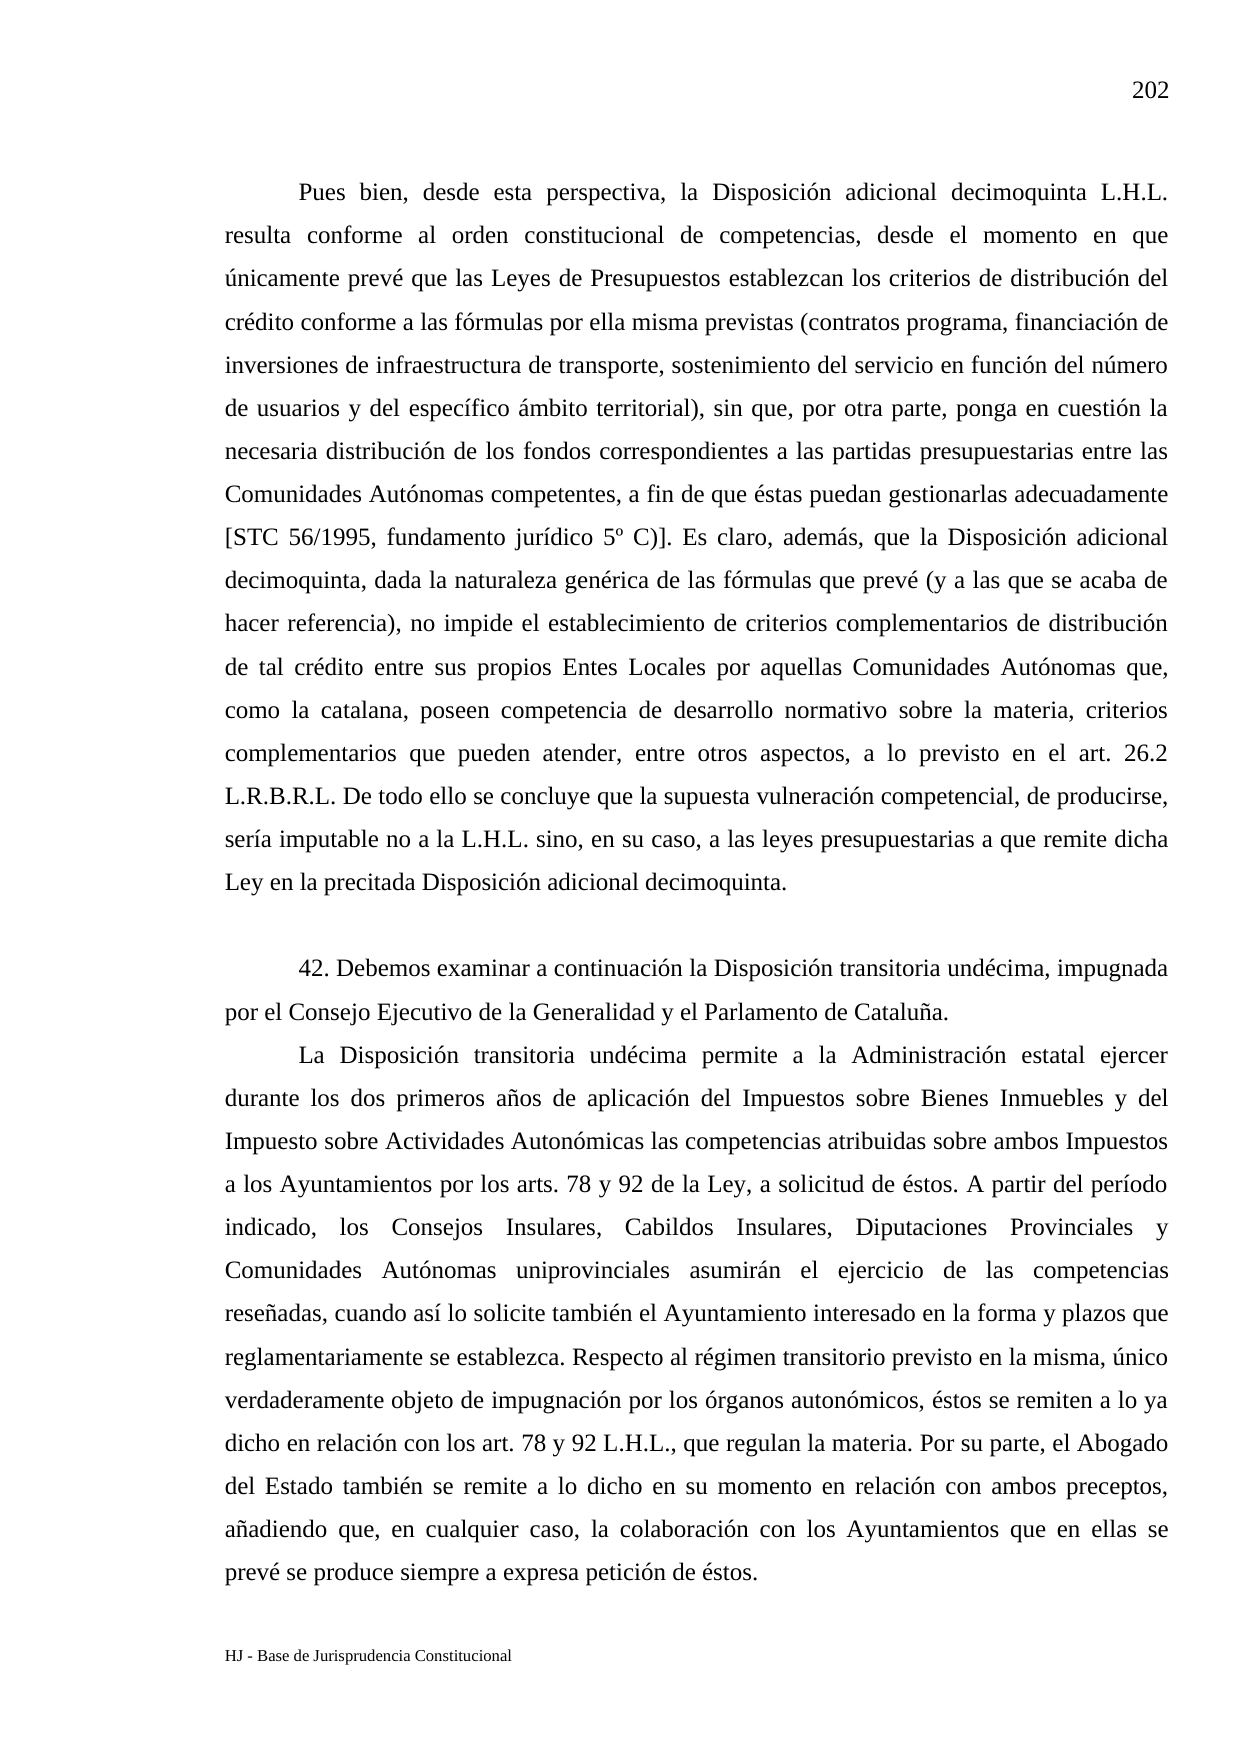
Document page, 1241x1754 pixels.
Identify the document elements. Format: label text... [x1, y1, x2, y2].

text La Disposición transitoria undécima permite a la Administración estatal ejercer durante los dos primeros años de aplicación del Impuestos sobre Bienes Inmuebles y del Impuesto sobre Actividades Autonómicas las competencias atribuidas sobre ambos Impuestos a los Ayuntamientos por los arts. 78 y 92 de la Ley, a solicitud de éstos. A partir del período indicado, los Consejos Insulares, Cabildos Insulares, Diputaciones Provinciales y Comunidades Autónomas uniprovinciales asumirán el ejercicio de las competencias reseñadas, cuando así lo solicite también el Ayuntamiento interesado en la forma y plazos que reglamentariamente se establezca. Respecto al régimen transitorio previsto en la misma, único verdaderamente objeto de impugnación por los órganos autonómicos, éstos se remiten a lo ya dicho en relación con los art. 78 y 92 L.H.L., que regulan la materia. Por su parte, el Abogado del Estado también se remite a lo dicho en su momento en relación con ambos preceptos, añadiendo que, en cualquier caso, la colaboración con los Ayuntamientos que en ellas se prevé se produce siempre a expresa petición de éstos. [224, 1040, 1169, 1586]
text Pues bien, desde esta perspectiva, la Disposición adicional decimoquinta L.H.L. resulta conforme al orden constitucional de competencias, desde el momento en que únicamente prevé que las Leyes de Presupuestos establezcan los criterios de distribución del crédito conforme a las fórmulas por ella misma previstas (contratos programa, financiación de inversiones de infraestructura de transporte, sostenimiento del servicio en función del número de usuarios y del específico ámbito territorial), sin que, por otra parte, ponga en cuestión la necesaria distribución de los fondos correspondientes a las partidas presupuestarias entre las Comunidades Autónomas competentes, a fin de que éstas puedan gestionarlas adecuadamente [STC 56/1995, fundamento jurídico 5º C)]. Es claro, además, que la Disposición adicional decimoquinta, dada la naturaleza genérica de las fórmulas que prevé (y a las que se acaba de hacer referencia), no impide el establecimiento de criterios complementarios de distribución de tal crédito entre sus propios Entes Locales por aquellas Comunidades Autónomas que, como la catalana, poseen competencia de desarrollo normativo sobre la materia, criterios complementarios que pueden atender, entre otros aspectos, a lo previsto en el art. 26.2 L.R.B.R.L. De todo ello se concluye que la supuesta vulneración competencial, de producirse, sería imputable no a la L.H.L. sino, en su caso, a las leyes presupuestarias a que remite dicha Ley en la precitada Disposición adicional decimoquinta. [224, 177, 1169, 896]
text 42. Debemos examinar a continuación la Disposición transitoria undécima, impugnada por el Consejo Ejecutivo de la Generalidad y el Parlamento de Cataluña. [224, 953, 1169, 1025]
